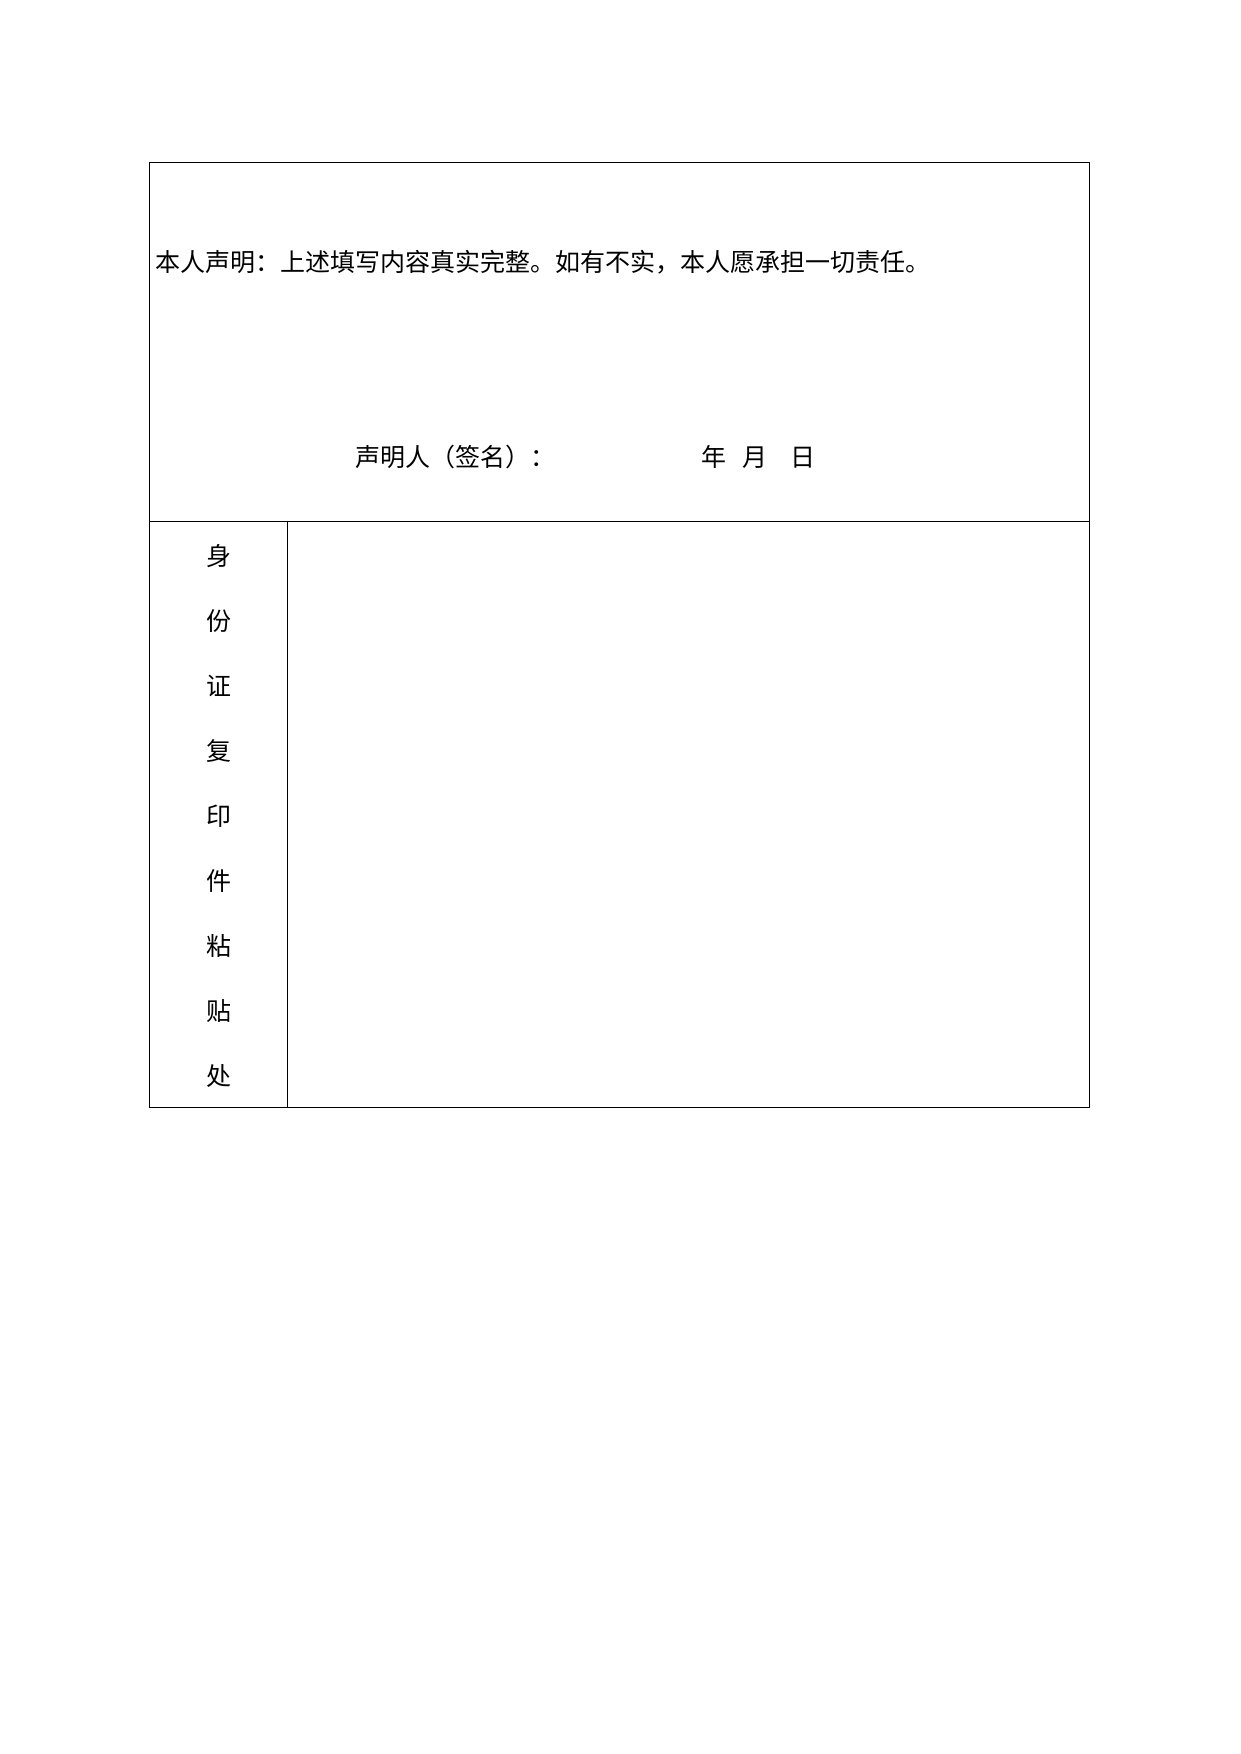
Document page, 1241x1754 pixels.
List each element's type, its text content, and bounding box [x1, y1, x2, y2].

table_cell 身 份 证 复 印 件 粘 贴 处 [150, 522, 287, 1107]
table_cell [288, 522, 1089, 1107]
table_cell 本人声明：上述填写内容真实完整。如有不实，本人愿承担一切责任。 声明人（签名）： 年 月 日 [150, 163, 1089, 521]
